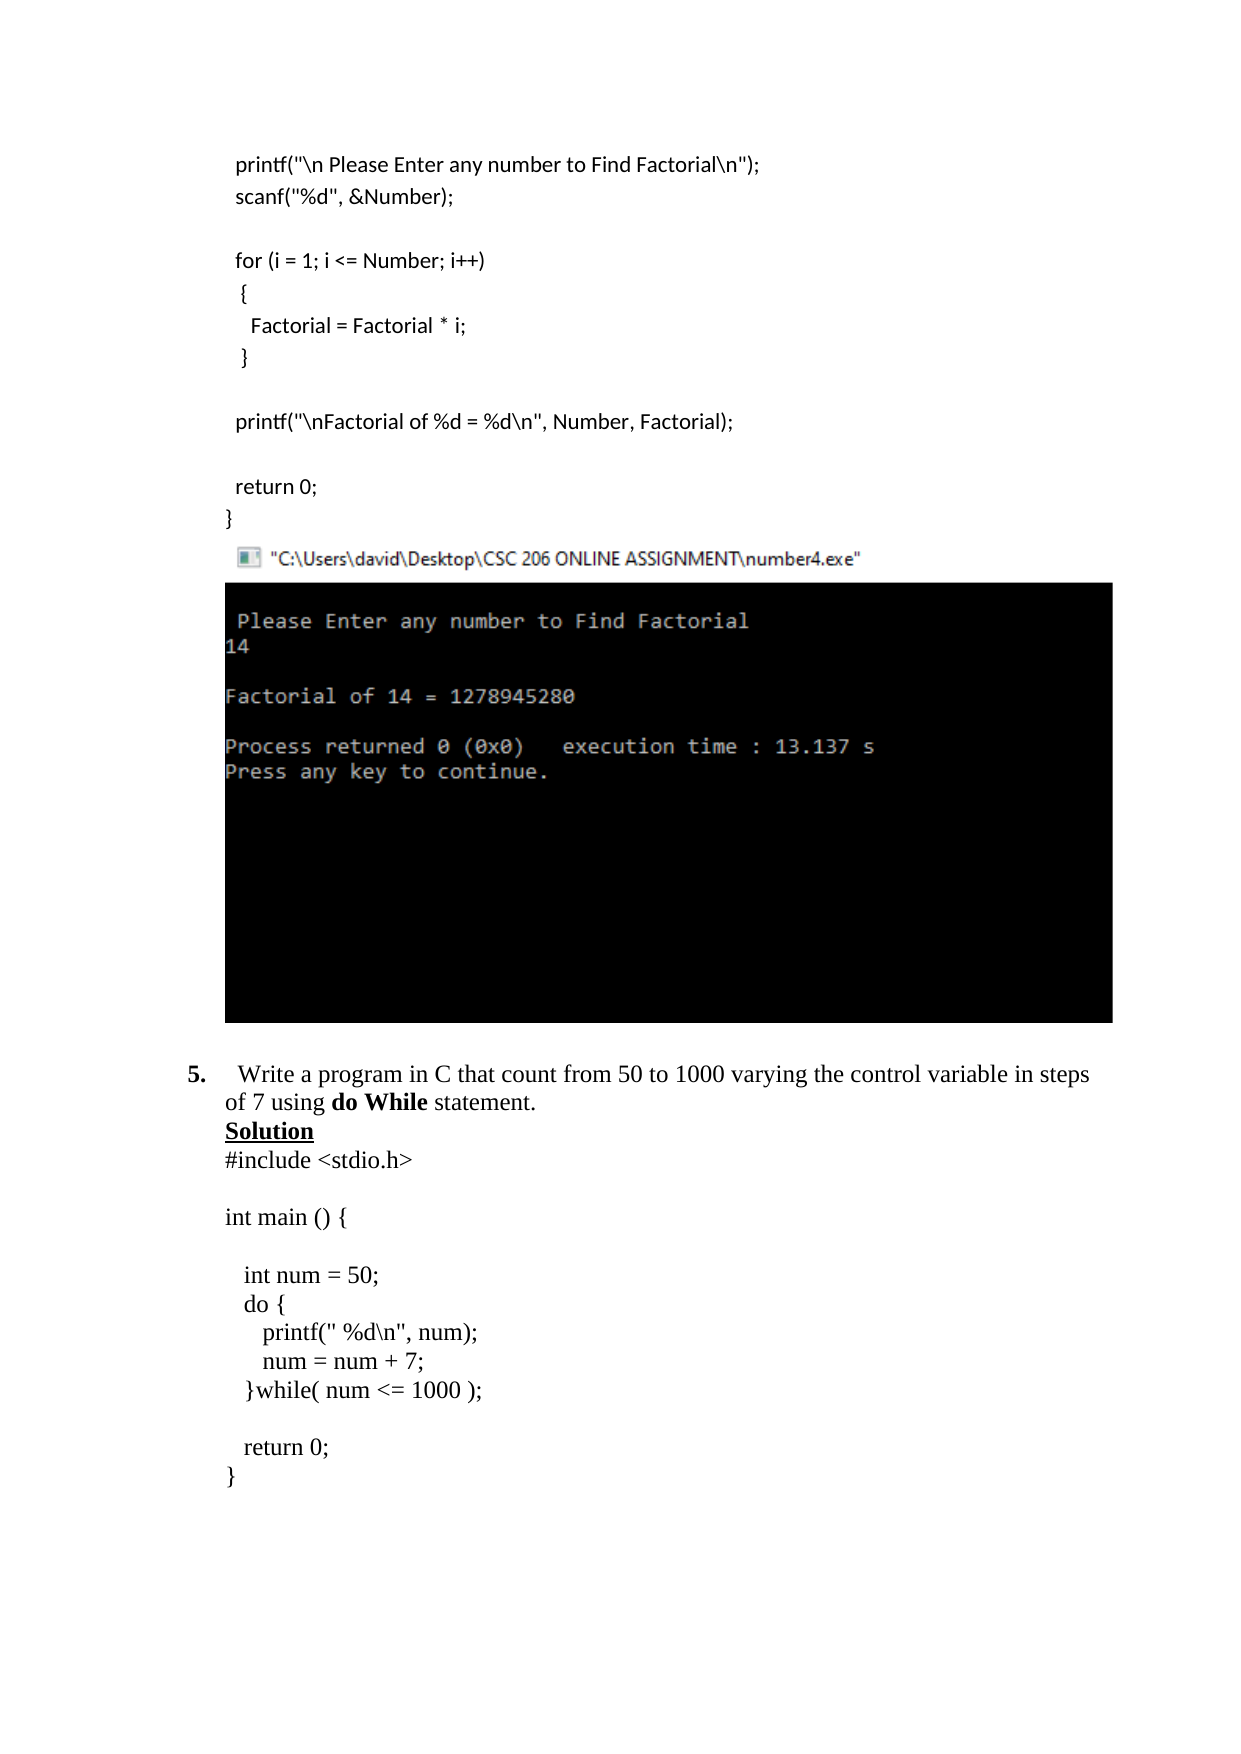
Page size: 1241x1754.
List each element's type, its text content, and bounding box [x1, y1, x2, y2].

picture [225, 536, 1113, 1023]
list } [225, 343, 1090, 371]
list for (i = 1; i <= Number; i++) [225, 247, 1090, 274]
list num = num + 7; [225, 1346, 1090, 1375]
list printf("\n Please Enter any number to Find Factorial\n"); [225, 150, 1090, 178]
list printf("\nFactorial of %d = %d\n", Number, Factorial); [225, 407, 1090, 436]
list int main () { [225, 1202, 1090, 1231]
list Factorial = Factorial * i; [225, 311, 1090, 339]
list return 0; [225, 1432, 1090, 1461]
list Solution [225, 1116, 1090, 1145]
list }while( num <= 1000 ); [225, 1375, 1090, 1404]
list } [225, 504, 1090, 532]
list do { [225, 1289, 1090, 1317]
list scanf("%d", &Number); [225, 182, 1090, 210]
list Write a program in C that count from 50 to 1000 varying the control variable in steps of 7 using do While statement. [187, 1059, 1090, 1116]
list { [225, 279, 1090, 307]
list } [225, 1461, 1090, 1490]
list return 0; [225, 472, 1090, 500]
list int num = 50; [225, 1260, 1090, 1289]
list #include <stdio.h> [225, 1145, 1090, 1174]
list printf(" %d\n", num); [225, 1317, 1090, 1346]
